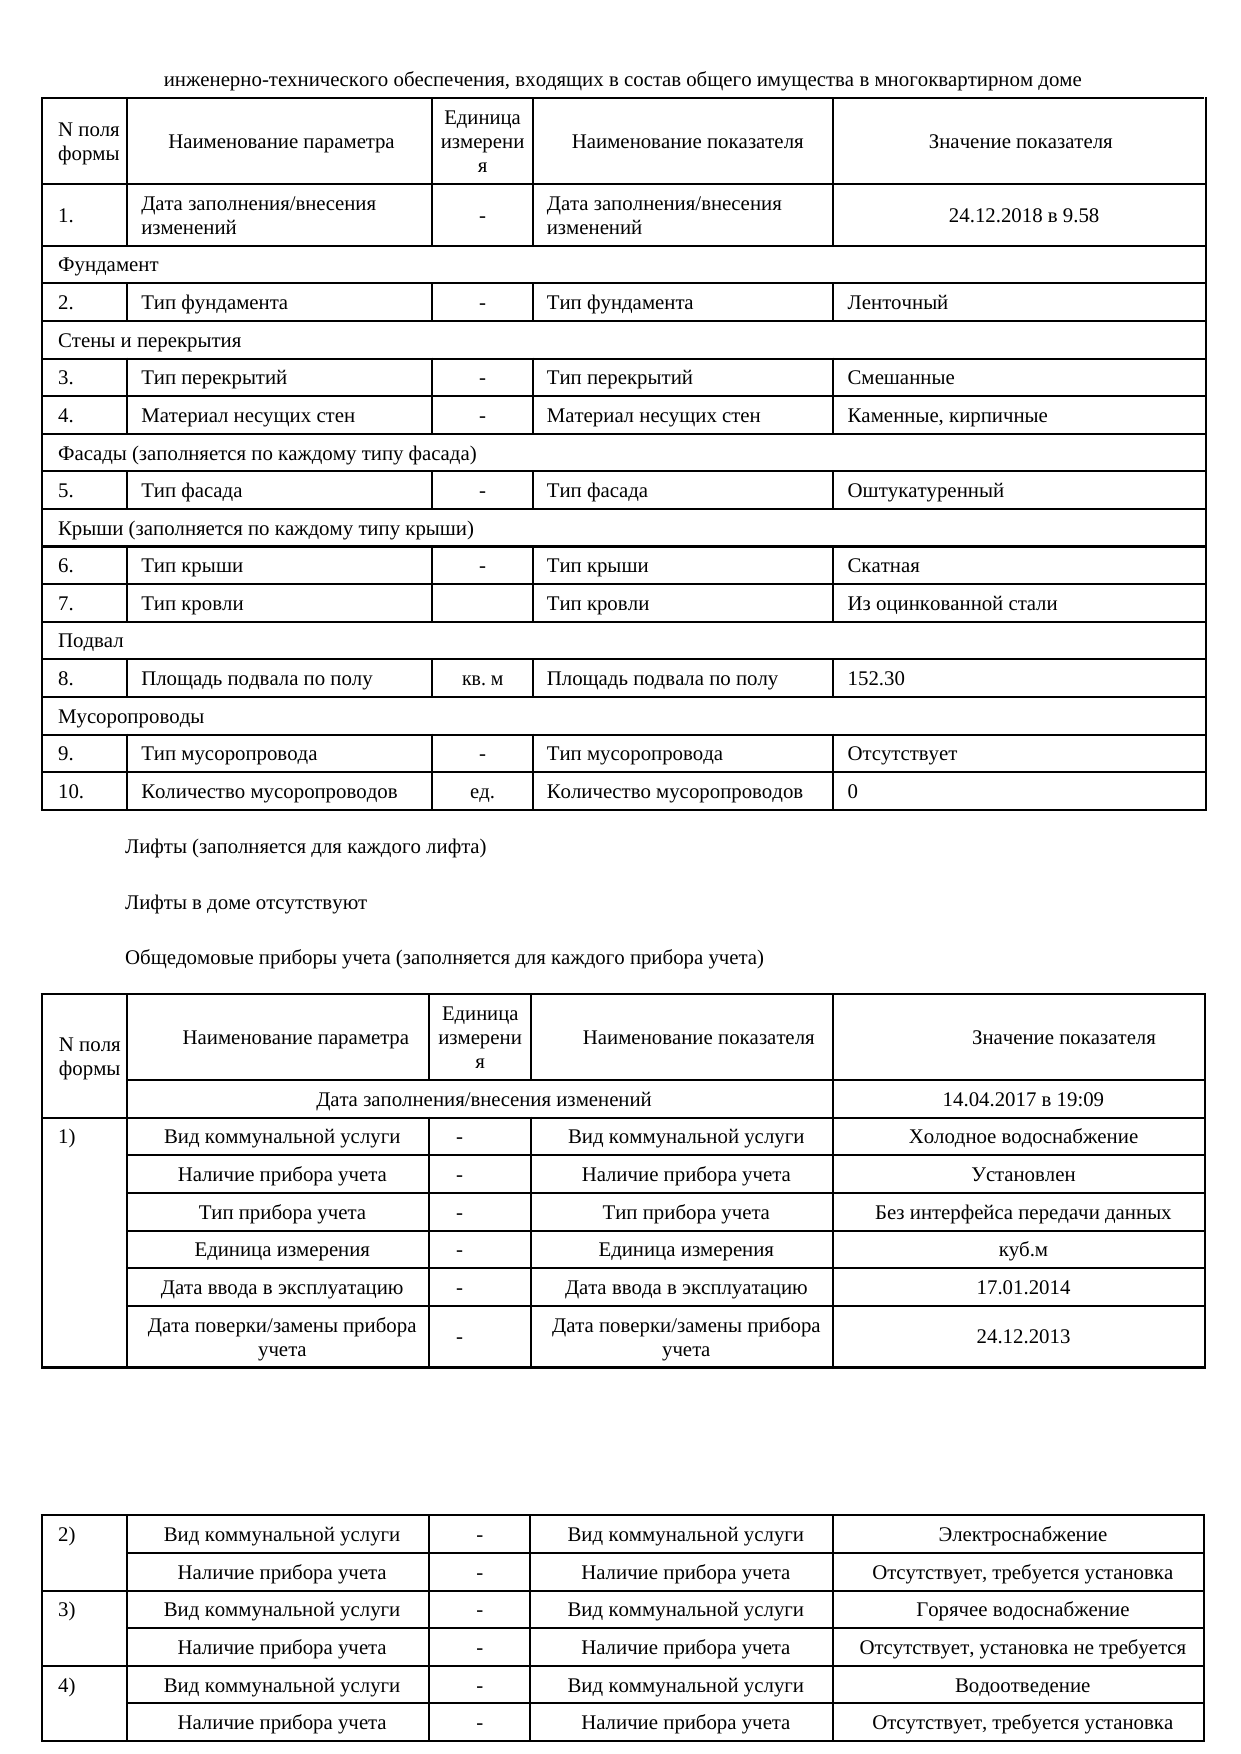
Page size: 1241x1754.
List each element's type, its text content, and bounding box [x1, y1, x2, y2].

table_cell Тип крыши [534, 548, 832, 583]
table_cell Каменные, кирпичные [834, 397, 1205, 433]
table_cell Дата заполнения/внесения изменений [534, 185, 832, 244]
table_cell Площадь подвала по полу [128, 660, 431, 696]
table_cell Тип прибора учета [128, 1194, 428, 1229]
table_cell Тип перекрытий [534, 360, 832, 395]
table_cell - [430, 1629, 529, 1665]
table_cell Установлен [834, 1156, 1204, 1192]
table_cell Дата заполнения/внесения изменений [128, 185, 431, 244]
table_header - [430, 1516, 529, 1552]
table_cell Крыши (заполняется по каждому типу крыши) [43, 510, 1205, 545]
table_cell Стены и перекрытия [43, 322, 1205, 357]
table_cell Материал несущих стен [534, 397, 832, 433]
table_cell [42, 60, 1204, 97]
table_cell [433, 585, 532, 621]
table_cell Тип прибора учета [532, 1194, 832, 1229]
table_cell Отсутствует, требуется установка [834, 1554, 1203, 1589]
table_cell - [433, 397, 532, 433]
table_cell Тип фасада [534, 472, 832, 508]
table_cell 3. [43, 360, 126, 395]
table_cell Наименование показателя [534, 99, 832, 183]
table_cell Количество мусоропроводов [534, 773, 832, 809]
table_cell Фасады (заполняется по каждому типу фасада) [43, 435, 1205, 470]
table_cell - [433, 548, 532, 583]
table_cell 1) [43, 1119, 126, 1366]
table_cell 24.12.2018 в 9.58 [834, 185, 1205, 244]
table_header Наименование показателя [532, 995, 832, 1079]
table_cell Тип кровли [534, 585, 832, 621]
table_cell Тип фундамента [128, 284, 431, 320]
table_cell 5. [43, 472, 126, 508]
table_cell - [430, 1554, 529, 1589]
table_cell Из оцинкованной стали [834, 585, 1205, 621]
table_cell Дата поверки/замены прибора учета [532, 1307, 832, 1366]
table_header N поля формы [43, 995, 126, 1117]
table_cell куб.м [834, 1232, 1204, 1267]
table_cell - [433, 472, 532, 508]
table_cell - [433, 284, 532, 320]
table_cell ед. [433, 773, 532, 809]
table_header Значение показателя [834, 995, 1204, 1079]
table_cell - [430, 1307, 530, 1366]
table_cell Значение показателя [834, 97, 1205, 183]
table_cell Наименование параметра [128, 99, 431, 183]
table_cell Горячее водоснабжение [834, 1592, 1203, 1627]
text Лифты в доме отсутствуют [125, 890, 1205, 914]
table_cell Тип мусоропровода [128, 736, 431, 771]
table_cell - [430, 1232, 530, 1267]
table_cell 24.12.2013 [834, 1307, 1204, 1366]
table_cell 9. [43, 736, 126, 771]
table_cell Тип мусоропровода [534, 736, 832, 771]
table_header 2) [43, 1516, 126, 1589]
table_header Наименование параметра [128, 995, 428, 1079]
table_cell 6. [43, 548, 126, 583]
table_cell 152.30 [834, 660, 1205, 696]
table_cell - [430, 1194, 530, 1229]
table_cell - [430, 1592, 529, 1627]
text Общедомовые приборы учета (заполняется для каждого прибора учета) [125, 945, 1205, 969]
table_cell Отсутствует [834, 736, 1205, 771]
table_header Вид коммунальной услуги [128, 1516, 428, 1552]
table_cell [128, 1667, 428, 1702]
table_cell Дата ввода в эксплуатацию [128, 1269, 428, 1305]
table_cell Дата поверки/замены прибора учета [128, 1307, 428, 1366]
table_cell Единица измерения [532, 1232, 832, 1267]
table_cell Единица измерения [433, 99, 532, 183]
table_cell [128, 1629, 428, 1665]
table_cell 3) [43, 1592, 126, 1665]
table_cell N поля формы [43, 99, 126, 183]
table_cell Ленточный [834, 284, 1205, 320]
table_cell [531, 1667, 832, 1702]
table_cell Количество мусоропроводов [128, 773, 431, 809]
table_cell - [430, 1667, 529, 1702]
table_cell 4. [43, 397, 126, 433]
table_cell Тип перекрытий [128, 360, 431, 395]
table_cell Водоотведение [834, 1667, 1203, 1702]
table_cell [128, 1592, 428, 1627]
table_cell Подвал [43, 623, 1205, 658]
table_cell 7. [43, 585, 126, 621]
table_cell Материал несущих стен [128, 397, 431, 433]
table_cell Без интерфейса передачи данных [834, 1194, 1204, 1229]
table_cell Фундамент [43, 247, 1205, 282]
table_cell 14.04.2017 в 19:09 [834, 1081, 1204, 1117]
table_cell Наличие прибора учета [532, 1156, 832, 1192]
table_cell Тип фасада [128, 472, 431, 508]
table_cell Отсутствует, требуется установка [834, 1704, 1203, 1740]
table_cell - [430, 1704, 529, 1740]
table_cell Тип фундамента [534, 284, 832, 320]
table_header Единица измерения [430, 995, 530, 1079]
text Лифты (заполняется для каждого лифта) [125, 834, 1205, 858]
table_cell Вид коммунальной услуги [532, 1119, 832, 1154]
table_cell - [433, 736, 532, 771]
table_cell Наличие прибора учета [128, 1554, 428, 1589]
table_cell 1. [43, 185, 126, 244]
table_cell - [433, 360, 532, 395]
table_header Вид коммунальной услуги [531, 1516, 832, 1552]
table_cell Скатная [834, 548, 1205, 583]
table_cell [531, 1592, 832, 1627]
table_cell Дата ввода в эксплуатацию [532, 1269, 832, 1305]
table_cell 0 [834, 773, 1205, 809]
table_cell Площадь подвала по полу [534, 660, 832, 696]
table_cell Оштукатуренный [834, 472, 1205, 508]
table_cell кв. м [433, 660, 532, 696]
table_cell - [430, 1156, 530, 1192]
table_cell 17.01.2014 [834, 1269, 1204, 1305]
table_cell 2. [43, 284, 126, 320]
table_cell Мусоропроводы [43, 698, 1205, 733]
table_cell Наличие прибора учета [531, 1554, 832, 1589]
table_cell Единица измерения [128, 1232, 428, 1267]
table_cell Холодное водоснабжение [834, 1119, 1204, 1154]
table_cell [531, 1704, 832, 1740]
table_cell - [430, 1269, 530, 1305]
table_cell Тип кровли [128, 585, 431, 621]
table_cell - [430, 1119, 530, 1154]
table_cell Дата заполнения/внесения изменений [128, 1081, 832, 1117]
table_cell 4) [43, 1667, 126, 1740]
table_cell Тип крыши [128, 548, 431, 583]
table_cell 10. [43, 773, 126, 809]
table_cell Смешанные [834, 360, 1205, 395]
table_header Электроснабжение [834, 1516, 1203, 1552]
table_cell 8. [43, 660, 126, 696]
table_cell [531, 1629, 832, 1665]
table_cell Вид коммунальной услуги [128, 1119, 428, 1154]
table_cell Наличие прибора учета [128, 1156, 428, 1192]
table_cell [128, 1704, 428, 1740]
table_cell - [433, 185, 532, 244]
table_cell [834, 1629, 1203, 1665]
